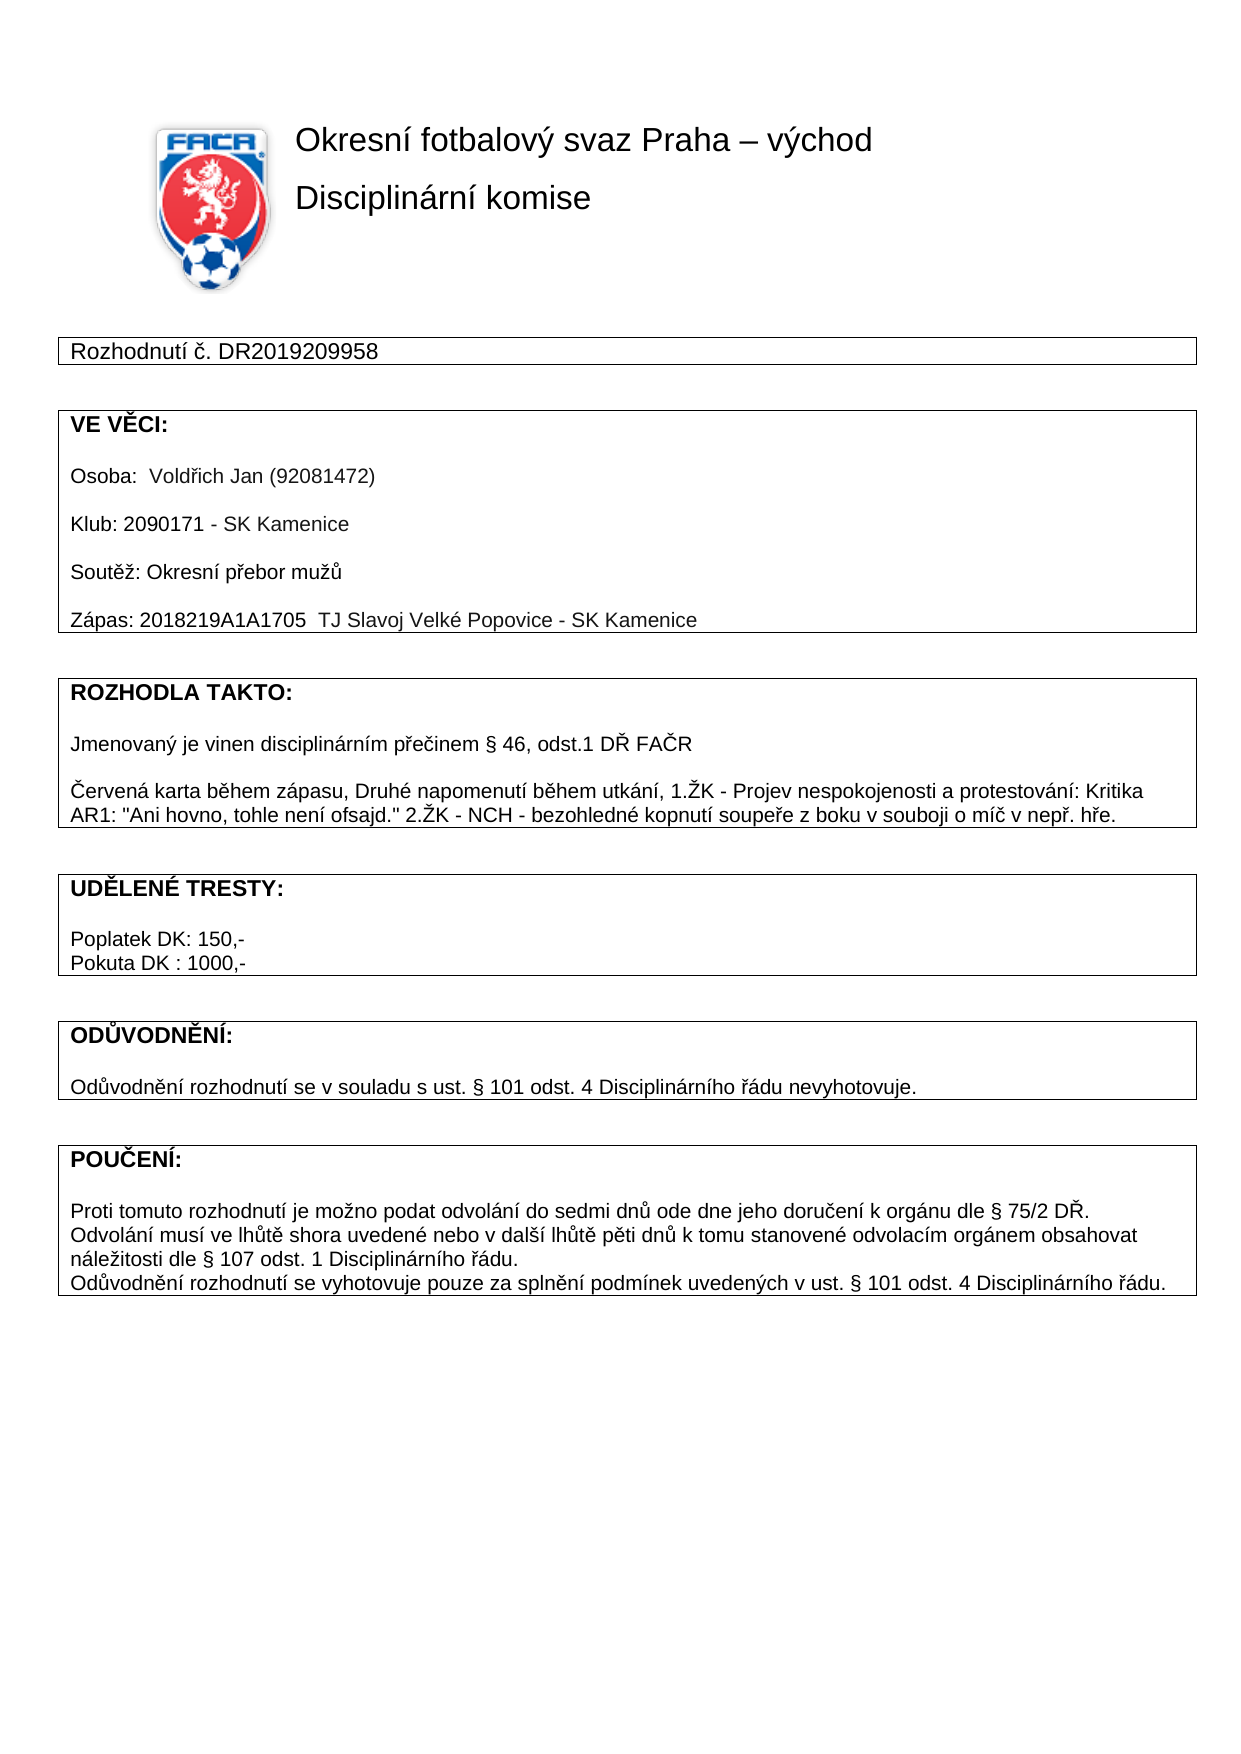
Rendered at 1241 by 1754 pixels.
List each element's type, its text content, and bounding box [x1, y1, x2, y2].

table_header ODŮVODNĚNÍ: Odůvodnění rozhodnutí se v souladu s ust. § 101 odst. 4 Disciplinárního řádu nevyhotovuje. [59, 1022, 1196, 1099]
table_header POUČENÍ: Proti tomuto rozhodnutí je možno podat odvolání do sedmi dnů ode dne jeho doručení k orgánu dle § 75/2 DŘ. Odvolání musí ve lhůtě shora uvedené nebo v další lhůtě pěti dnů k tomu stanovené odvolacím orgánem obsahovat náležitosti dle § 107 odst. 1 Disciplinárního řádu. Odůvodnění rozhodnutí se vyhotovuje pouze za splnění podmínek uvedených v ust. § 101 odst. 4 Disciplinárního řádu. [59, 1146, 1196, 1295]
table_header UDĚLENÉ TRESTY: Poplatek DK: 150,- Pokuta DK : 1000,- [59, 875, 1196, 975]
table_header VE VĚCI: Osoba: Voldřich Jan (92081472) Klub: 2090171 - SK Kamenice Soutěž: Okresní přebor mužů Zápas: 2018219A1A1705 TJ Slavoj Velké Popovice - SK Kamenice [59, 411, 1196, 632]
picture [147, 120, 277, 294]
table_header Rozhodnutí č. DR2019209958 [59, 338, 1196, 364]
text Disciplinární komise [277, 178, 1196, 216]
table_header ROZHODLA TAKTO: Jmenovaný je vinen disciplinárním přečinem § 46, odst.1 DŘ FAČR Červená karta během zápasu, Druhé napomenutí během utkání, 1.ŽK - Projev nespokojenosti a protestování: Kritika AR1: "Ani hovno, tohle není ofsajd." 2.ŽK - NCH - bezohledné kopnutí soupeře z boku v souboji o míč v nepř. hře. [59, 679, 1196, 827]
text Okresní fotbalový svaz Praha – východ [262, 120, 1196, 158]
